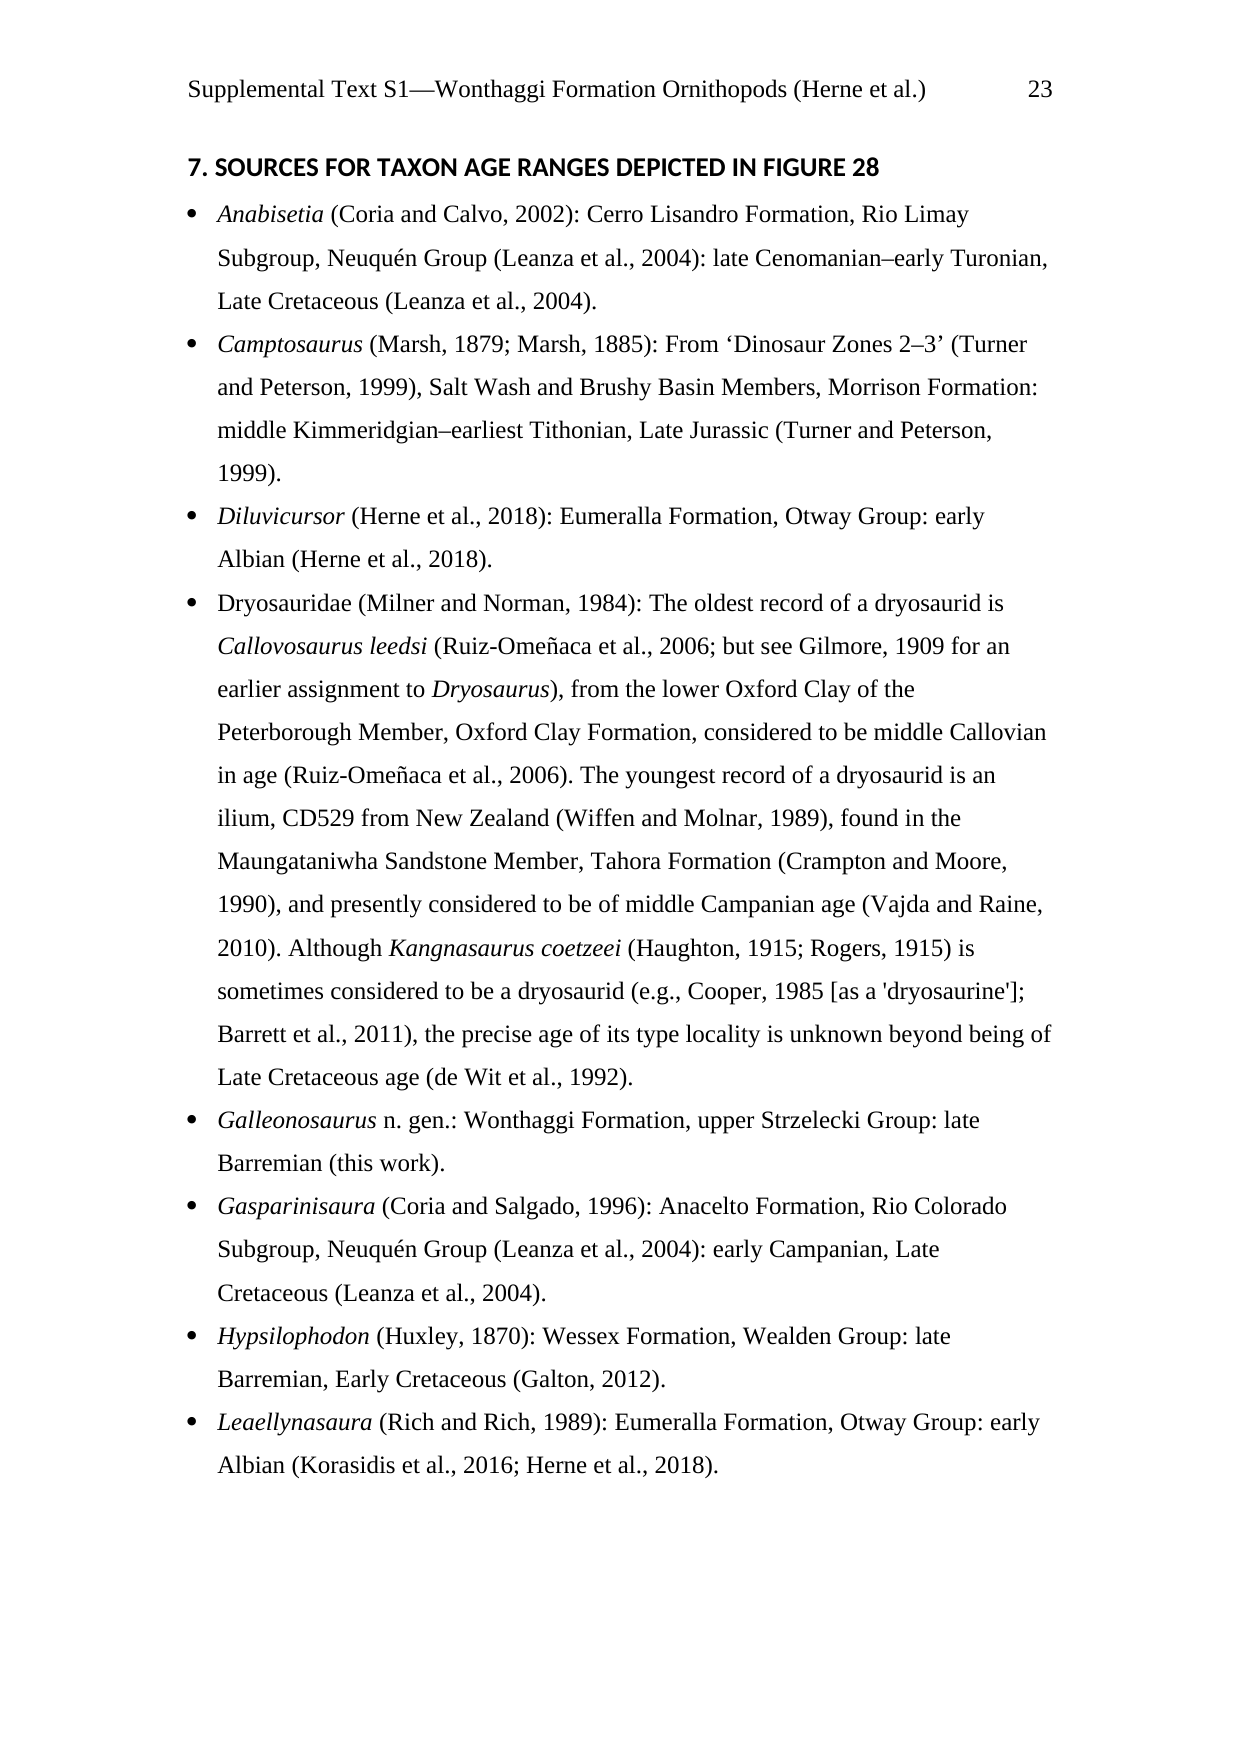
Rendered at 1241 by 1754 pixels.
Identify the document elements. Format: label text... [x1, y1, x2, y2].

list Dryosauridae (Milner and Norman, 1984): The oldest record of a dryosaurid is Callovosaurus leedsi (Ruiz-Omeñaca et al., 2006; but see Gilmore, 1909 for an earlier assignment to Dryosaurus), from the lower Oxford Clay of the Peterborough Member, Oxford Clay Formation, considered to be middle Callovian in age (Ruiz-Omeñaca et al., 2006). The youngest record of a dryosaurid is an ilium, CD529 from New Zealand (Wiffen and Molnar, 1989), found in the Maungataniwha Sandstone Member, Tahora Formation (Crampton and Moore, 1990), and presently considered to be of middle Campanian age (Vajda and Raine, 2010). Although Kangnasaurus coetzeei (Haughton, 1915; Rogers, 1915) is sometimes considered to be a dryosaurid (e.g., Cooper, 1985 [as a 'dryosaurine']; Barrett et al., 2011), the precise age of its type locality is unknown beyond being of Late Cretaceous age (de Wit et al., 1992). [187, 588, 1053, 1091]
list Leaellynasaura (Rich and Rich, 1989): Eumeralla Formation, Otway Group: early Albian (Korasidis et al., 2016; Herne et al., 2018). [187, 1407, 1053, 1479]
list Diluvicursor (Herne et al., 2018): Eumeralla Formation, Otway Group: early Albian (Herne et al., 2018). [187, 501, 1053, 573]
list Gasparinisaura (Coria and Salgado, 1996): Anacelto Formation, Rio Colorado Subgroup, Neuquén Group (Leanza et al., 2004): early Campanian, Late Cretaceous (Leanza et al., 2004). [187, 1191, 1053, 1306]
list Hypsilophodon (Huxley, 1870): Wessex Formation, Wealden Group: late Barremian, Early Cretaceous (Galton, 2012). [187, 1321, 1053, 1393]
subtitle 7. Sources for taxon age ranges depicted in Figure 28 [187, 150, 1053, 183]
list Anabisetia (Coria and Calvo, 2002): Cerro Lisandro Formation, Rio Limay Subgroup, Neuquén Group (Leanza et al., 2004): late Cenomanian–early Turonian, Late Cretaceous (Leanza et al., 2004). [187, 199, 1053, 314]
list Galleonosaurus n. gen.: Wonthaggi Formation, upper Strzelecki Group: late Barremian (this work). [187, 1105, 1053, 1177]
list Camptosaurus (Marsh, 1879; Marsh, 1885): From ‘Dinosaur Zones 2–3’ (Turner and Peterson, 1999), Salt Wash and Brushy Basin Members, Morrison Formation: middle Kimmeridgian–earliest Tithonian, Late Jurassic (Turner and Peterson, 1999). [187, 329, 1053, 487]
